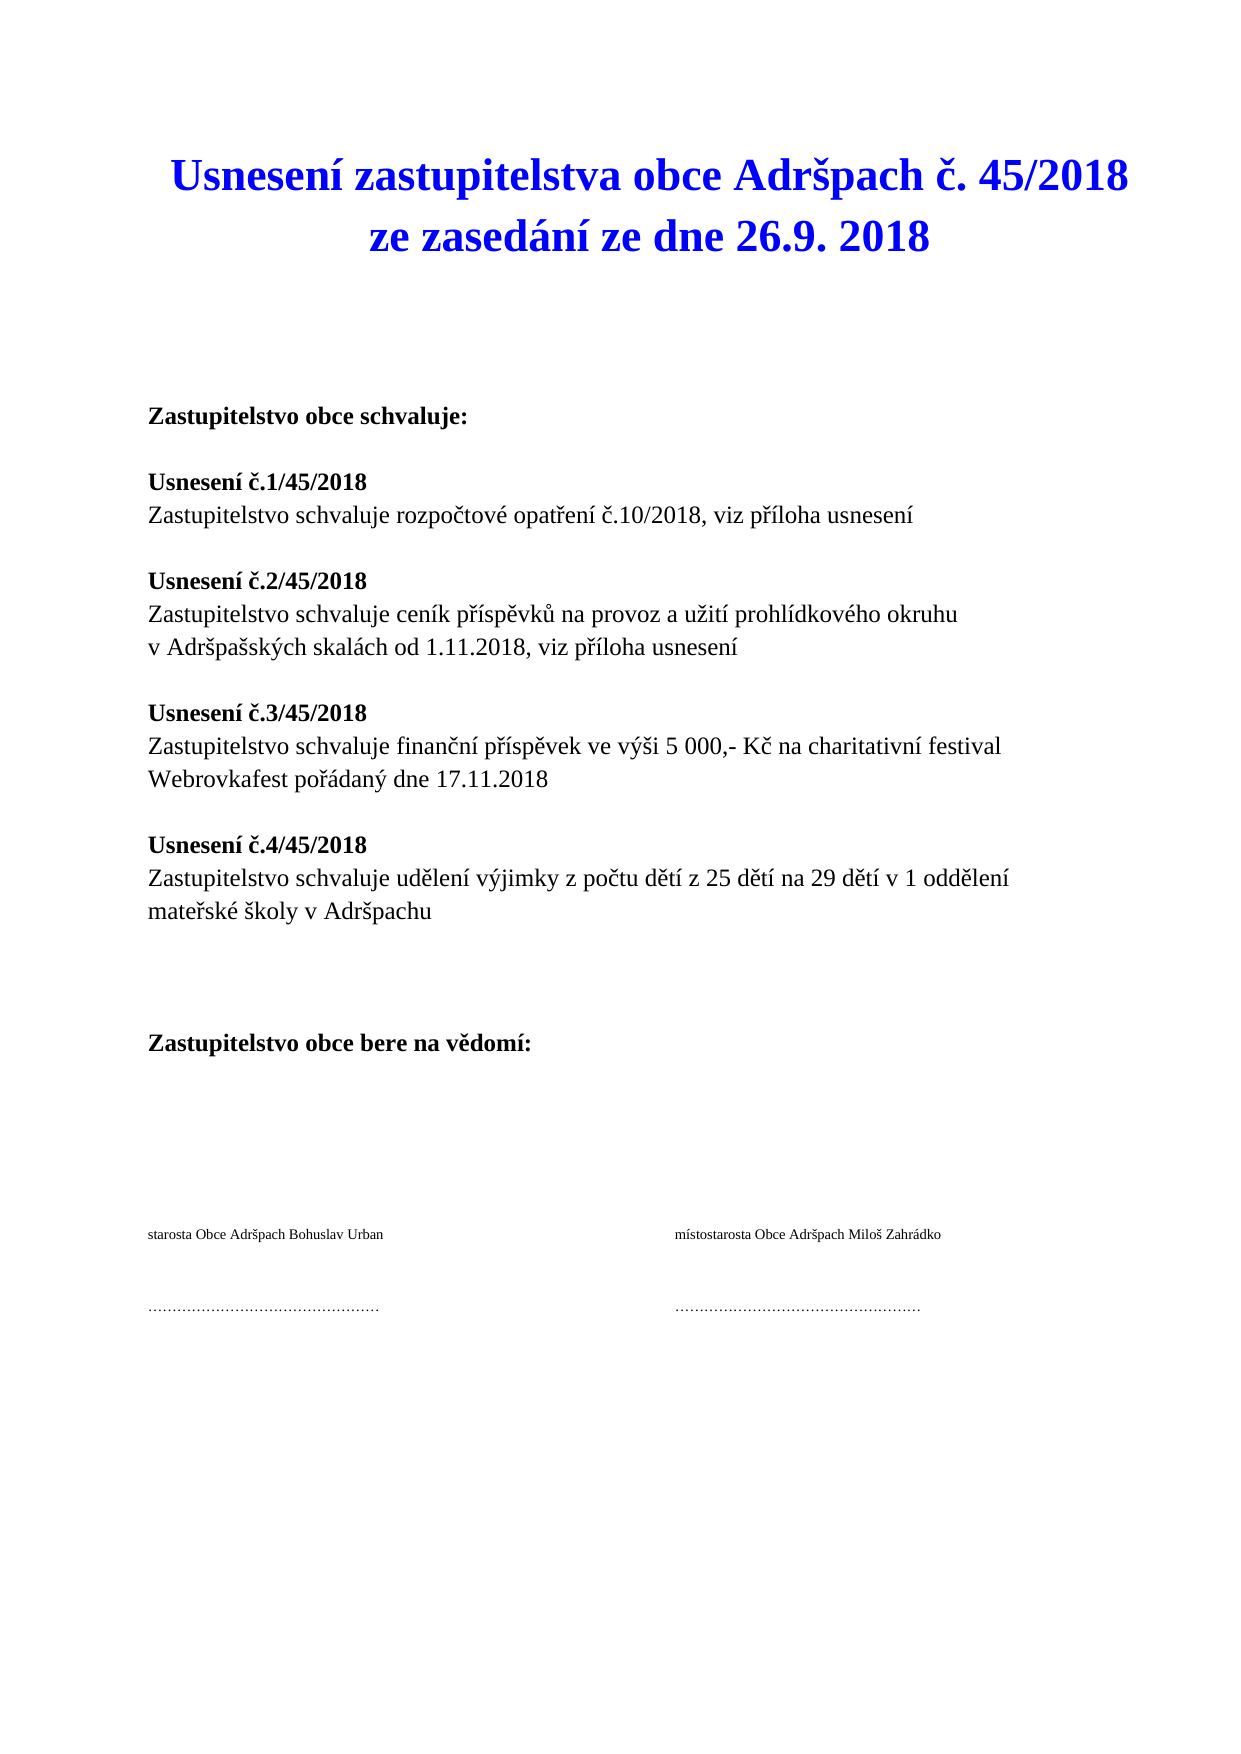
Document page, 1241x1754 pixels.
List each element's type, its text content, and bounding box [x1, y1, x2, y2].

text Zastupitelstvo schvaluje udělení výjimky z počtu dětí z 25 dětí na 29 dětí v 1 oddělení mateřské školy v Adršpachu [148, 863, 1093, 925]
text Usnesení č.4/45/2018 [148, 830, 1093, 859]
text Usnesení č.3/45/2018 [148, 698, 1093, 727]
text ………………………………………… …………………………………………… [148, 1298, 1090, 1327]
text Zastupitelstvo schvaluje rozpočtové opatření č.10/2018, viz příloha usnesení [148, 500, 1093, 528]
text Zastupitelstvo obce bere na vědomí: [148, 1028, 1092, 1057]
text Zastupitelstvo schvaluje ceník příspěvků na provoz a užití prohlídkového okruhu v Adršpašských skalách od 1.11.2018, viz příloha usnesení [148, 599, 1093, 661]
text Usnesení č.2/45/2018 [148, 566, 1093, 594]
text Usnesení zastupitelstva obce Adršpach č. 45/2018 ze zasedání ze dne 26.9. 2018 [148, 148, 1152, 261]
text Usnesení č.1/45/2018 [148, 467, 1093, 496]
text starosta Obce Adršpach Bohuslav Urban místostarosta Obce Adršpach Miloš Zahrádko [148, 1226, 1090, 1255]
text Zastupitelstvo obce schvaluje: [148, 401, 1092, 429]
text Zastupitelstvo schvaluje finanční příspěvek ve výši 5 000,- Kč na charitativní festival Webrovkafest pořádaný dne 17.11.2018 [148, 731, 1093, 793]
